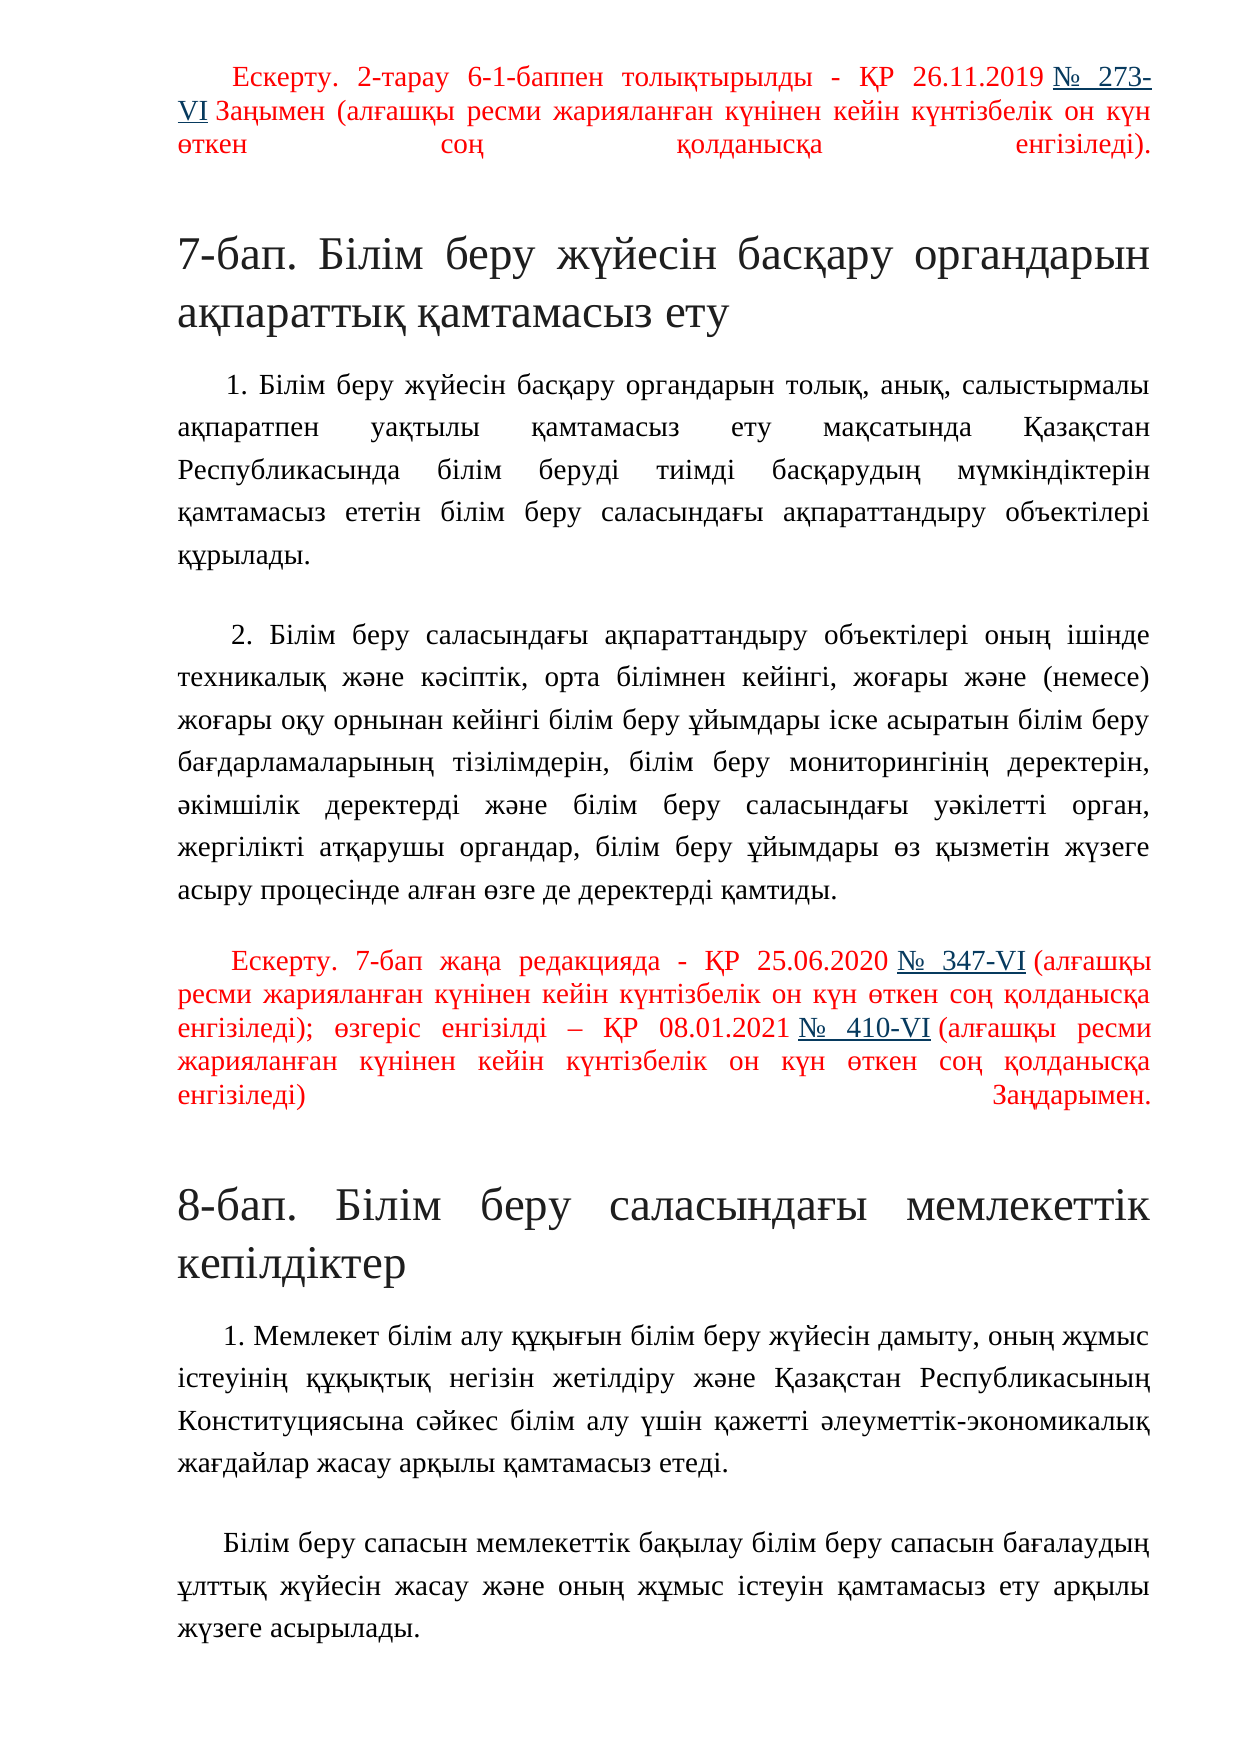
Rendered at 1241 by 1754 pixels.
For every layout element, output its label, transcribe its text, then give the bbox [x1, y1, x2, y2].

text 7-бап. Білім беру жүйесін басқару органдарын ақпараттық қамтамасыз ету [177, 221, 1152, 338]
text 2. Білім беру саласындағы ақпараттандыру объектілері оның ішінде техникалық және кәсіптік, орта білімнен кейінгі, жоғары және (немесе) жоғары оқу орнынан кейінгі білім беру ұйымдары іске асыратын білім беру бағдарламаларының тізілімдерін, білім беру мониторингінің деректерін, әкімшілік деректерді және білім беру саласындағы уәкілетті орган, жергілікті атқарушы органдар, білім беру ұйымдары өз қызметін жүзеге асыру процесінде алған өзге де деректерді қамтиды. [177, 608, 1152, 905]
text Ескерту. 7-бап жаңа редакцияда - ҚР 25.06.2020 № 347-VI (алғашқы ресми жарияланған күнінен кейін күнтізбелік он күн өткен соң қолданысқа енгізіледі); өзгеріс енгізілді – ҚР 08.01.2021 № 410-VI (алғашқы ресми жарияланған күнінен кейін күнтізбелік он күн өткен соң қолданысқа енгізіледі) Заңдарымен. [177, 943, 1152, 1138]
text 8-бап. Білім беру саласындағы мемлекеттік кепілдіктер [177, 1172, 1152, 1288]
text Білім беру сапасын мемлекеттік бақылау білім беру сапасын бағалаудың ұлттық жүйесін жасау және оның жұмыс істеуін қамтамасыз ету арқылы жүзеге асырылады. [177, 1516, 1152, 1644]
text 1. Мемлекет білім алу құқығын білім беру жүйесін дамыту, оның жұмыс істеуінің құқықтық негізін жетілдіру және Қазақстан Республикасының Конституциясына сәйкес білім алу үшін қажетті әлеуметтік-экономикалық жағдайлар жасау арқылы қамтамасыз етеді. [177, 1309, 1152, 1479]
text 1. Білім беру жүйесін басқару органдарын толық, анық, салыстырмалы ақпаратпен уақтылы қамтамасыз ету мақсатында Қазақстан Республикасында білім беруді тиімді басқарудың мүмкіндіктерін қамтамасыз ететін білім беру саласындағы ақпараттандыру объектілері құрылады. [177, 358, 1152, 570]
text Ескерту. 2-тарау 6-1-баппен толықтырылды - ҚР 26.11.2019 № 273-VI Заңымен (алғашқы ресми жарияланған күнінен кейін күнтізбелік он күн өткен соң қолданысқа енгізіледі). [177, 59, 1152, 188]
